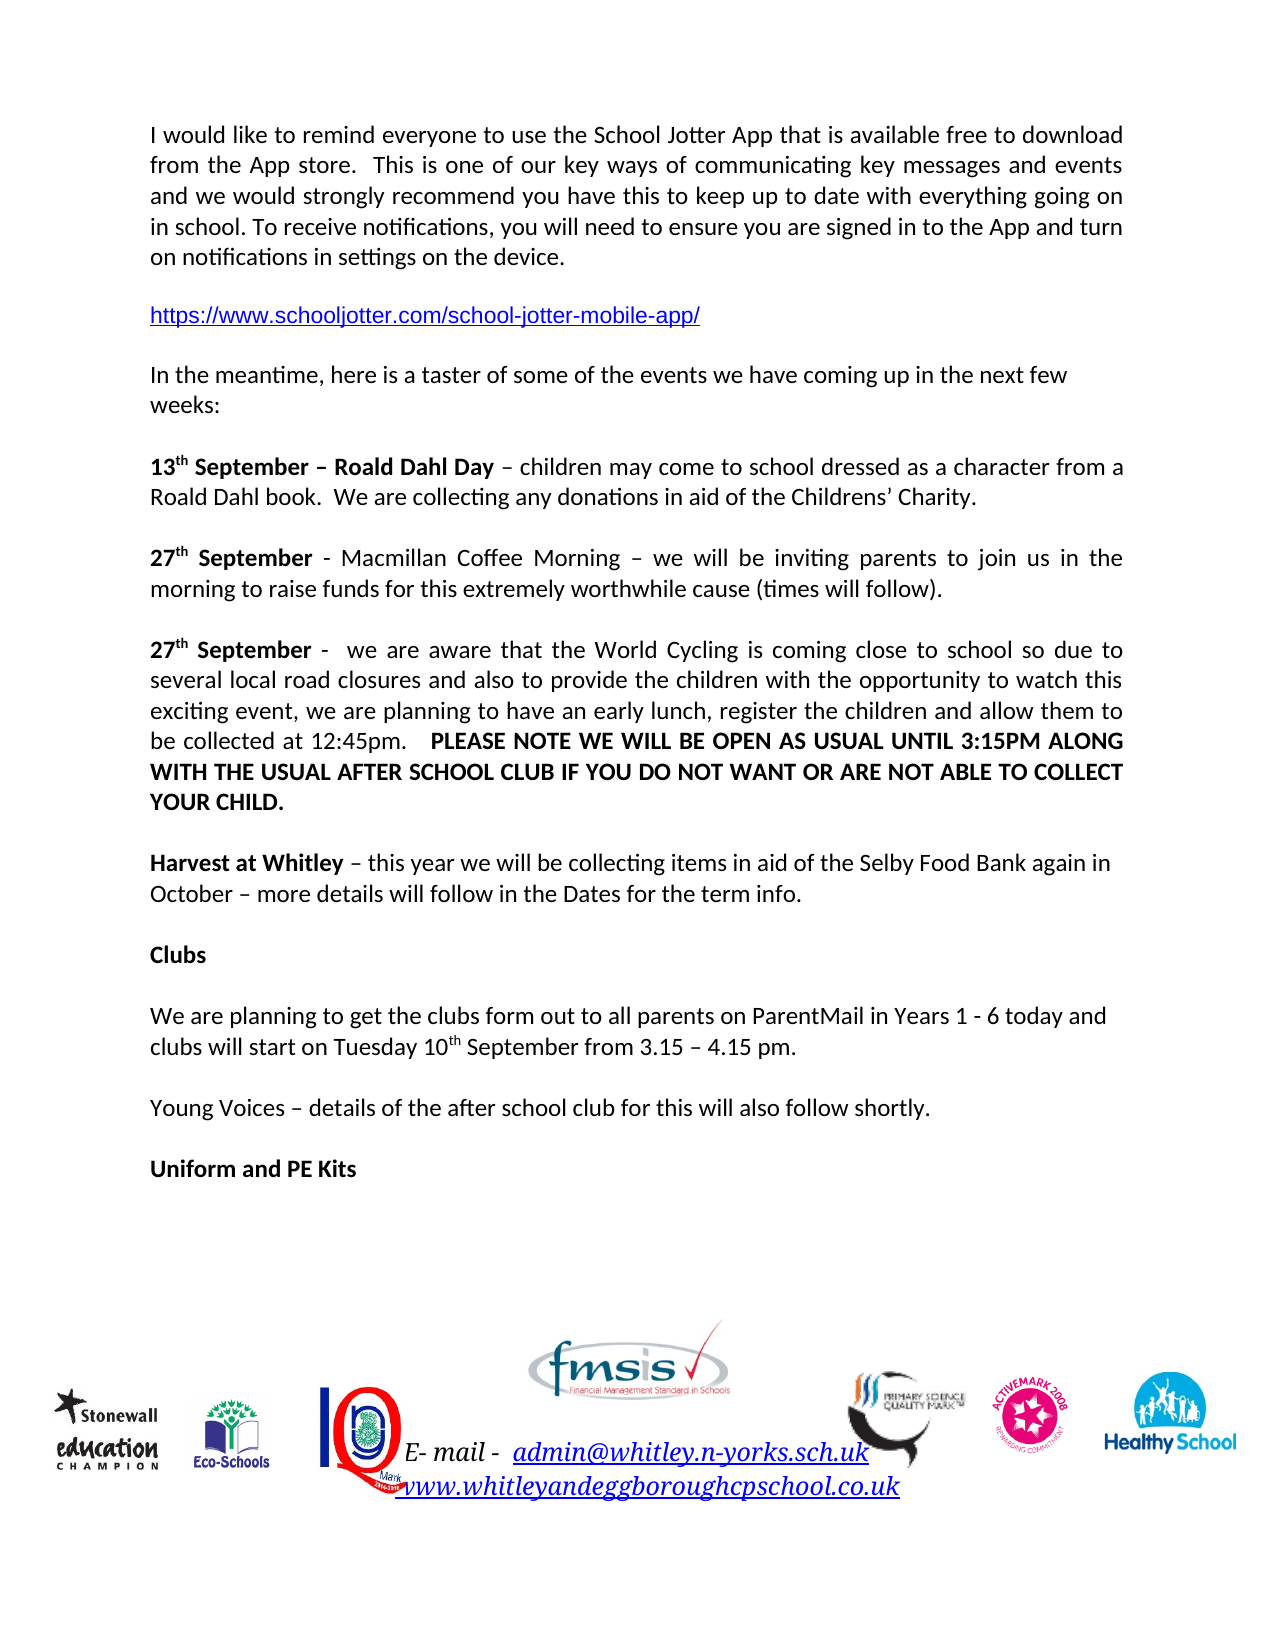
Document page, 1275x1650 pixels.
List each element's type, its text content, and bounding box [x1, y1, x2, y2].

text 13th September – Roald Dahl Day – children may come to school dressed as a character from a Roald Dahl book. We are collecting any donations in aid of the Childrens’ Charity. [150, 451, 1125, 512]
text https://www.schooljotter.com/school-jotter-mobile-app/ [150, 302, 1125, 329]
picture [189, 1394, 274, 1473]
picture [525, 1317, 732, 1403]
text We are planning to get the clubs form out to all parents on ParentMail in Years 1 - 6 today and clubs will start on Tuesday 10th September from 3.15 – 4.15 pm. [150, 1000, 1125, 1061]
text Young Voices – details of the after school club for this will also follow shortly. [150, 1092, 1125, 1122]
text Harvest at Whitley – this year we will be collecting items in aid of the Selby Food Bank again in October – more details will follow in the Dates for the term info. [150, 847, 1125, 908]
picture [839, 1360, 969, 1473]
picture [1138, 1379, 1199, 1424]
picture [981, 1372, 1079, 1458]
text 27th September - Macmillan Coffee Morning – we will be inviting parents to join us in the morning to raise funds for this extremely worthwhile cause (times will follow). [150, 542, 1125, 603]
text I would like to remind everyone to use the School Jotter App that is available free to download from the App store. This is one of our key ways of communicating key messages and events and we would strongly recommend you have this to keep up to date with everything going on in school. To receive notifications, you will need to ensure you are signed in to the App and turn on notifications in settings on the device. [150, 119, 1125, 272]
text Clubs [150, 939, 1125, 969]
text 27th September - we are aware that the World Cycling is coming close to school so due to several local road closures and also to provide the children with the opportunity to watch this exciting event, we are planning to have an early lunch, register the children and allow them to be collected at 12:45pm. PLEASE NOTE WE WILL BE OPEN AS USUAL UNTIL 3:15PM ALONG WITH THE USUAL AFTER SCHOOL CLUB IF YOU DO NOT WANT OR ARE NOT ABLE TO COLLECT YOUR CHILD. [150, 634, 1125, 817]
picture [315, 1383, 406, 1493]
picture [1104, 1372, 1236, 1454]
picture [51, 1383, 163, 1474]
text In the meantime, here is a taster of some of the events we have coming up in the next few weeks: [150, 359, 1125, 420]
text Uniform and PE Kits [150, 1153, 1125, 1183]
